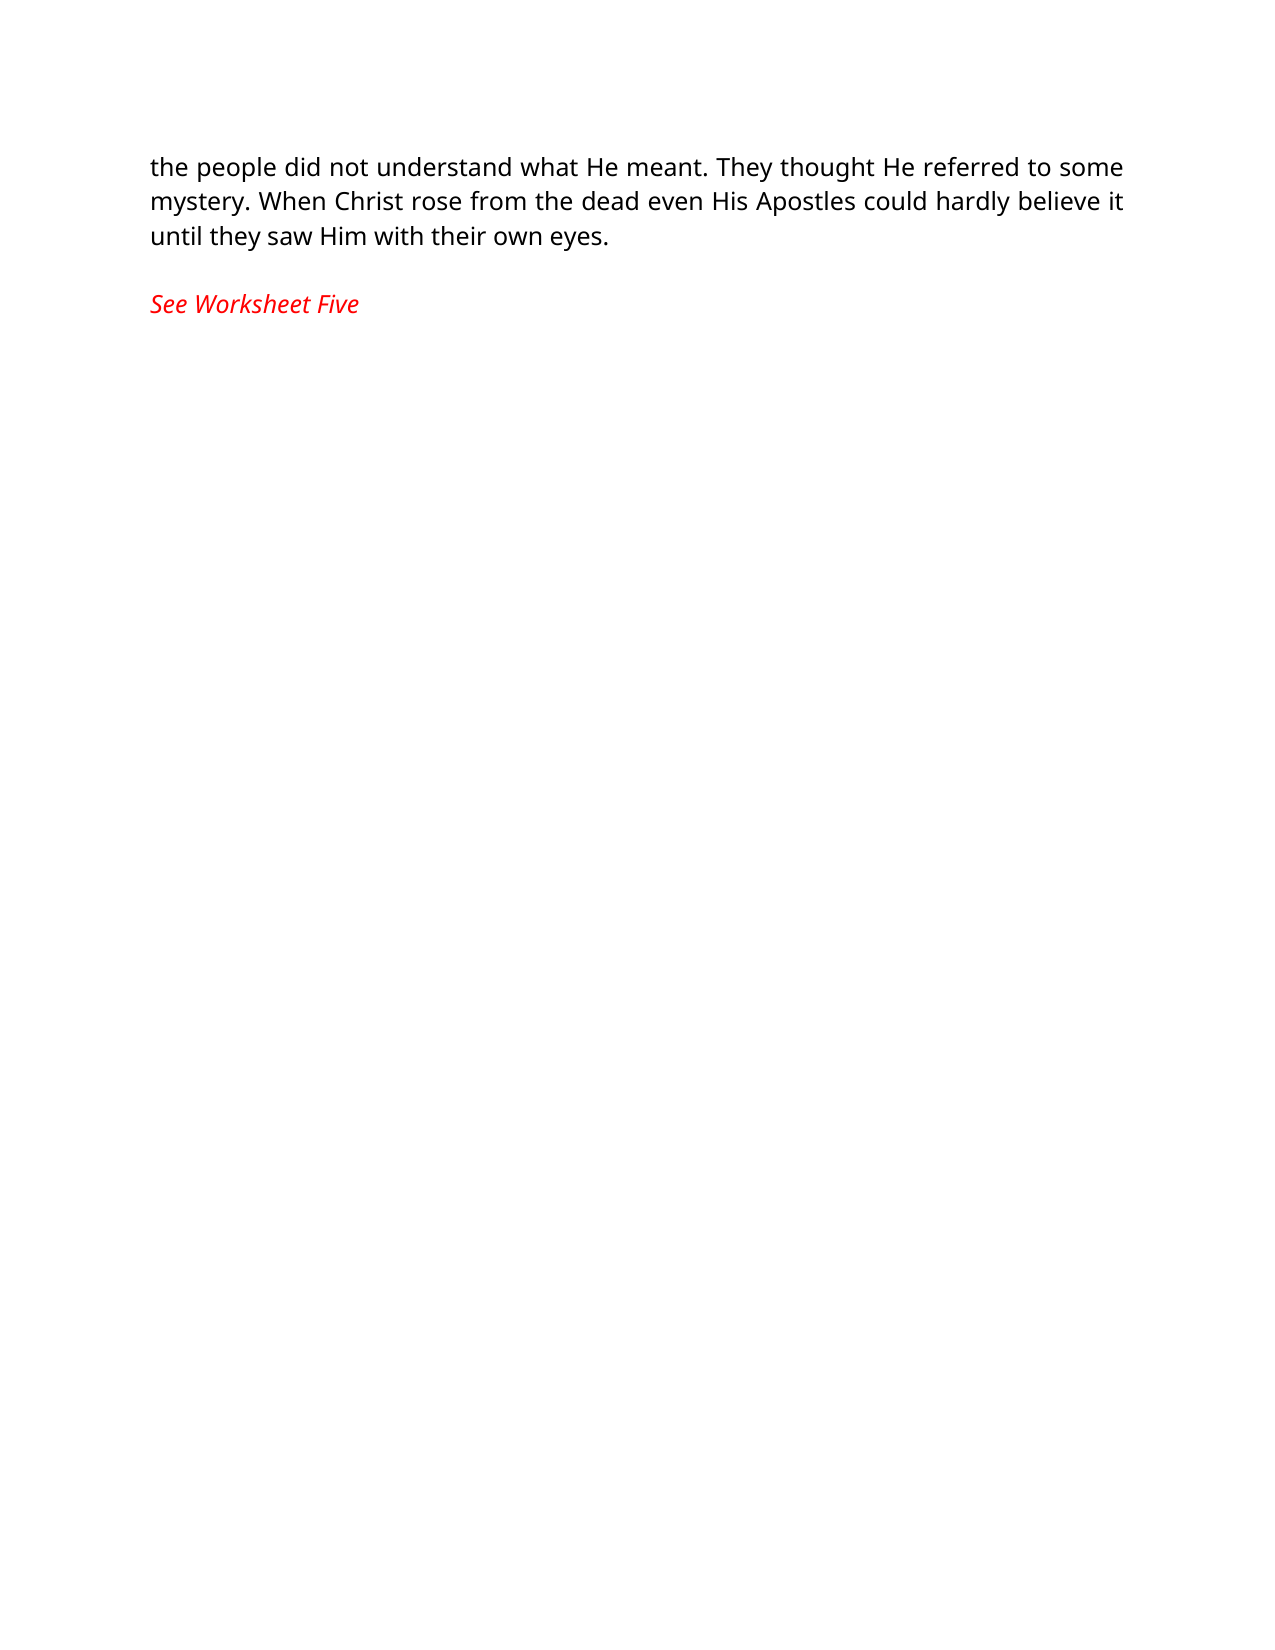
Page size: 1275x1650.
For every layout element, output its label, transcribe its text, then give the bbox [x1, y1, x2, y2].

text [150, 150, 1125, 252]
text See Worksheet Five [150, 286, 1125, 320]
